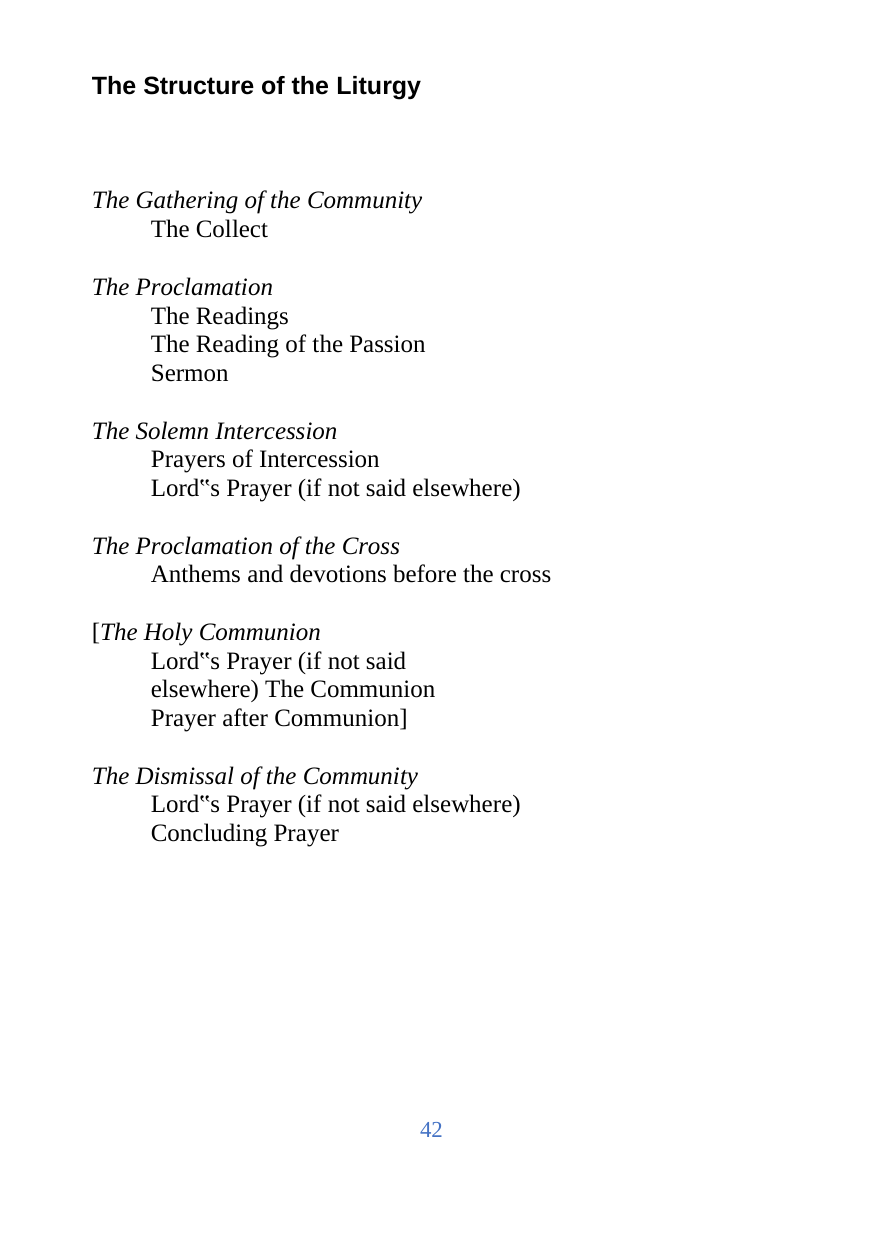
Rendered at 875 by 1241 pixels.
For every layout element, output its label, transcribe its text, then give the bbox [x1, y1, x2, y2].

text The Dismissal of the Community [92, 761, 803, 789]
text [The Holy Communion [92, 617, 803, 646]
text Anthems and devotions before the cross [151, 559, 803, 588]
text The Reading of the Passion Sermon [151, 329, 440, 387]
text The Solemn Intercession [92, 416, 803, 444]
text The Readings [151, 301, 803, 329]
subtitle The Structure of the Liturgy [92, 71, 803, 99]
text The Collect [151, 214, 803, 243]
text The Gathering of the Community [92, 186, 803, 214]
text Prayers of Intercession [151, 444, 803, 473]
text The Proclamation [92, 272, 803, 301]
text Lord‟s Prayer (if not said elsewhere) Concluding Prayer [151, 789, 536, 847]
text Lord‟s Prayer (if not said elsewhere) [151, 473, 803, 502]
text Lord‟s Prayer (if not said elsewhere) The Communion [151, 646, 485, 703]
text The Proclamation of the Cross [92, 531, 803, 559]
text Prayer after Communion] [151, 703, 803, 732]
